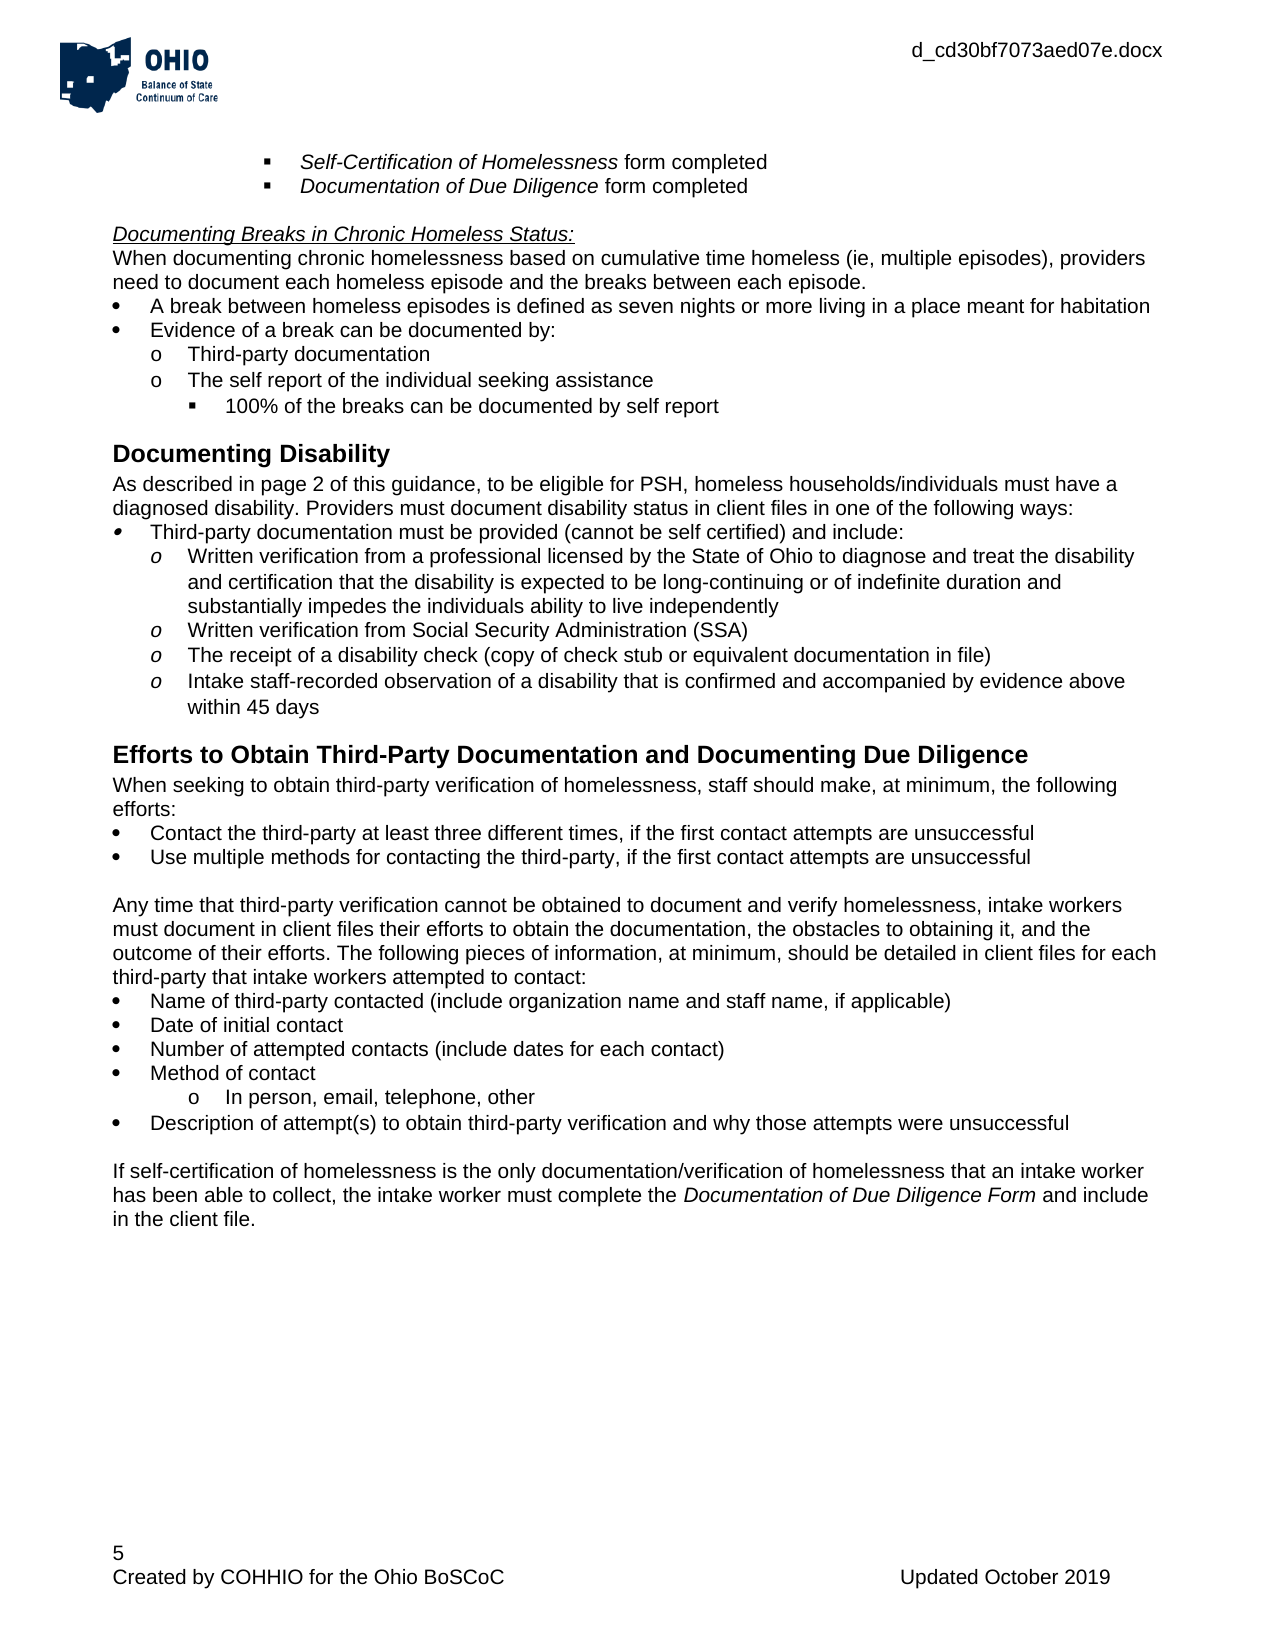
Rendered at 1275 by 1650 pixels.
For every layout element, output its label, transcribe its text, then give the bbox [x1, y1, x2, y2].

list Written verification from a professional licensed by the State of Ohio to diagnose and treat the disability and certification that the disability is expected to be long-continuing or of indefinite duration and substantially impedes the individuals ability to live independently [150, 544, 1162, 617]
list Method of contact [112, 1061, 1162, 1085]
list When seeking to obtain third-party verification of homelessness, staff should make, at minimum, the following efforts: [112, 773, 1162, 821]
list Date of initial contact [112, 1013, 1162, 1037]
list Third-party documentation [150, 342, 1162, 368]
subtitle Efforts to Obtain Third-Party Documentation and Documenting Due Diligence [112, 740, 1162, 768]
list Evidence of a break can be documented by: [112, 318, 1162, 342]
list A break between homeless episodes is defined as seven nights or more living in a place meant for habitation [112, 294, 1162, 318]
subtitle Documenting Disability [112, 439, 1162, 467]
list Description of attempt(s) to obtain third-party verification and why those attempts were unsuccessful [112, 1111, 1162, 1135]
list Contact the third-party at least three different times, if the first contact attempts are unsuccessful [112, 821, 1162, 845]
list Written verification from Social Security Administration (SSA) [150, 617, 1162, 643]
list When documenting chronic homelessness based on cumulative time homeless (ie, multiple episodes), providers need to document each homeless episode and the breaks between each episode. [112, 246, 1162, 294]
list Number of attempted contacts (include dates for each contact) [112, 1037, 1162, 1061]
list Third-party documentation must be provided (cannot be self certified) and include: [112, 519, 1162, 544]
list Documenting Breaks in Chronic Homeless Status: [112, 222, 1162, 246]
text If self-certification of homelessness is the only documentation/verification of homelessness that an intake worker has been able to collect, the intake worker must complete the Documentation of Due Diligence Form and include in the client file. [112, 1159, 1162, 1231]
list Name of third-party contacted (include organization name and staff name, if applicable) [112, 988, 1162, 1013]
list Documentation of Due Diligence form completed [262, 174, 1162, 198]
list 100% of the breaks can be documented by self report [187, 394, 1162, 418]
list The receipt of a disability check (copy of check stub or equivalent documentation in file) [150, 643, 1162, 669]
picture [60, 37, 218, 113]
list Intake staff-recorded observation of a disability that is confirmed and accompanied by evidence above within 45 days [150, 669, 1162, 719]
list As described in page 2 of this guidance, to be eligible for PSH, homeless households/individuals must have a diagnosed disability. Providers must document disability status in client files in one of the following ways: [112, 472, 1162, 519]
list Use multiple methods for contacting the third-party, if the first contact attempts are unsuccessful [112, 845, 1162, 869]
list Any time that third-party verification cannot be obtained to document and verify homelessness, intake workers must document in client files their efforts to obtain the documentation, the obstacles to obtaining it, and the outcome of their efforts. The following pieces of information, at minimum, should be detailed in client files for each third-party that intake workers attempted to contact: [112, 893, 1162, 988]
list The self report of the individual seeking assistance [150, 368, 1162, 394]
list Self-Certification of Homelessness form completed [262, 150, 1162, 174]
list In person, email, telephone, other [187, 1085, 1162, 1111]
